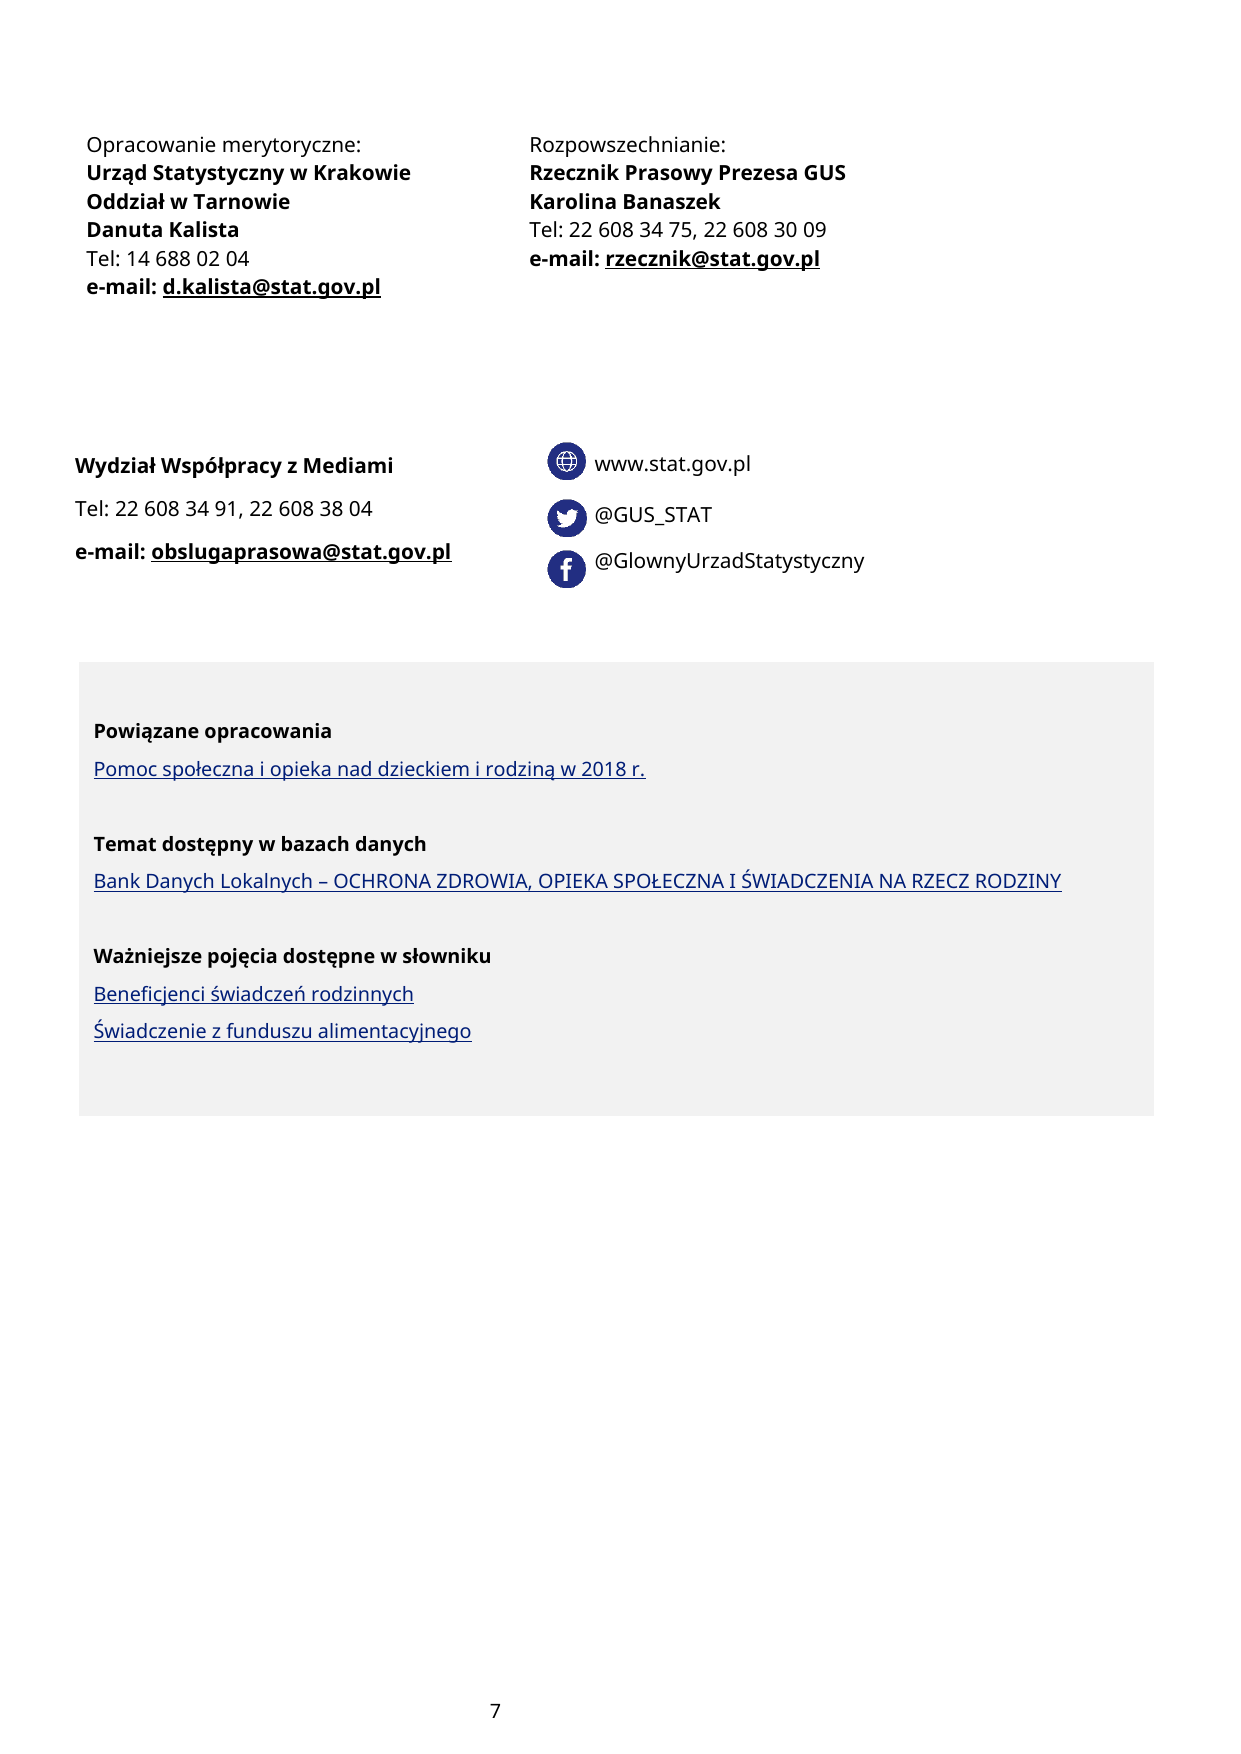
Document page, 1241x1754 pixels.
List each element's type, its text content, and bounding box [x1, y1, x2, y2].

picture [545, 548, 588, 590]
table_cell @GlownyUrzadStatystyczny [588, 546, 909, 591]
picture [545, 440, 588, 482]
picture [545, 497, 589, 539]
table_cell [526, 546, 588, 591]
table_header Rozpowszechnianie: Rzecznik Prasowy Prezesa GUS Karolina Banaszek Tel: 22 608 34 75, 22 608 30 09 e-mail: rzecznik@stat.gov.pl [518, 130, 915, 329]
table_header Opracowanie merytoryczne: Urząd Statystyczny w Krakowie Oddział w Tarnowie Danuta Kalista Tel: 14 688 02 04 e-mail: d.kalista@stat.gov.pl [75, 130, 518, 329]
table_header www.stat.gov.pl [588, 437, 909, 500]
table_header [526, 437, 588, 500]
table_cell [526, 500, 588, 546]
table_header Wydział Współpracy z Mediami Tel: 22 608 34 91, 22 608 38 04 e-mail: obslugaprasowa@stat.gov.pl [69, 437, 526, 591]
table_cell @GUS_STAT [588, 500, 909, 546]
